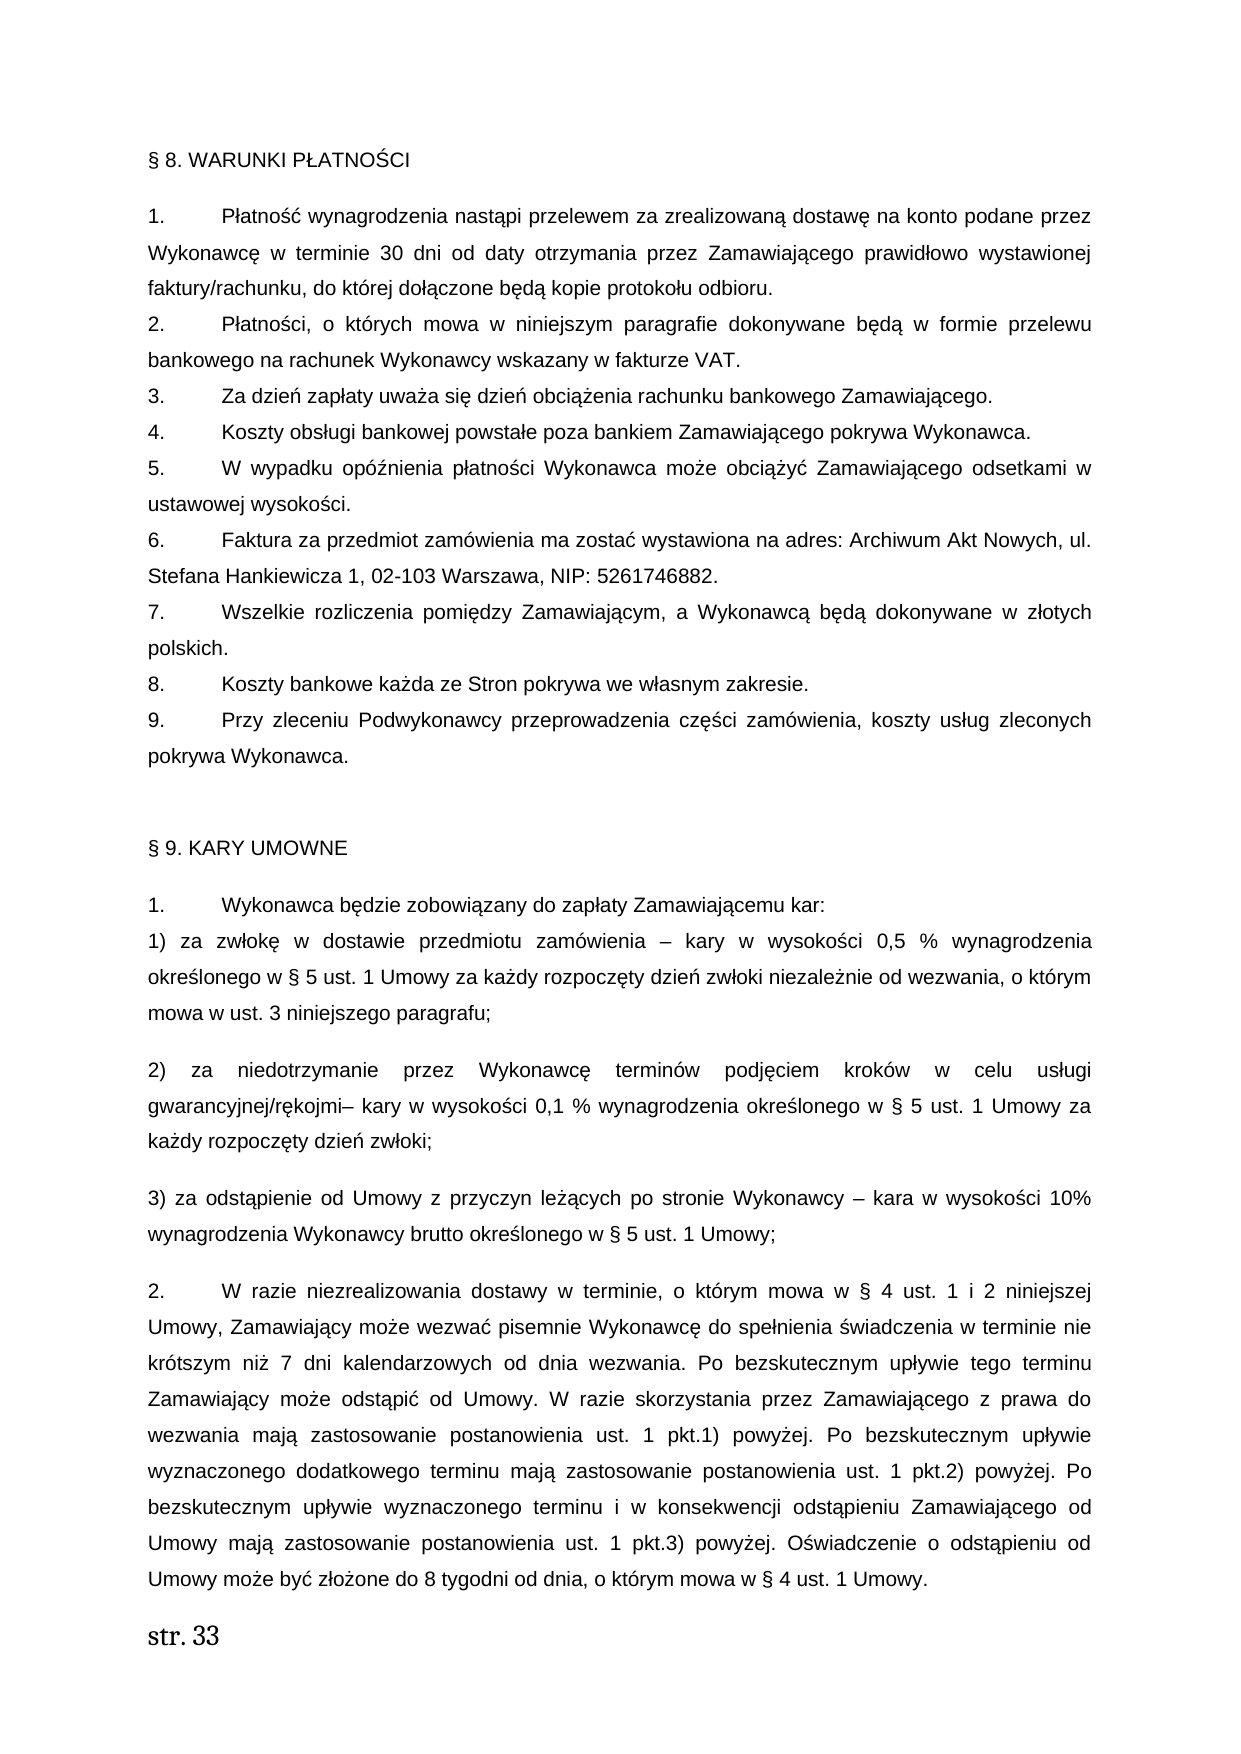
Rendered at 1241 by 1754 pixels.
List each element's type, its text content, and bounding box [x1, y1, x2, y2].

text 2) za niedotrzymanie przez Wykonawcę terminów podjęciem kroków w celu usługi gwarancyjnej/rękojmi– kary w wysokości 0,1 % wynagrodzenia określonego w § 5 ust. 1 Umowy za każdy rozpoczęty dzień zwłoki; [148, 1057, 1093, 1153]
text 3) za odstąpienie od Umowy z przyczyn leżących po stronie Wykonawcy – kara w wysokości 10% wynagrodzenia Wykonawcy brutto określonego w § 5 ust. 1 Umowy; [148, 1186, 1093, 1246]
text 1) za zwłokę w dostawie przedmiotu zamówienia – kary w wysokości 0,5 % wynagrodzenia określonego w § 5 ust. 1 Umowy za każdy rozpoczęty dzień zwłoki niezależnie od wezwania, o którym mowa w ust. 3 niniejszego paragrafu; [148, 929, 1093, 1025]
list Koszty obsługi bankowej powstałe poza bankiem Zamawiającego pokrywa Wykonawca. [148, 420, 1093, 444]
list Wszelkie rozliczenia pomiędzy Zamawiającym, a Wykonawcą będą dokonywane w złotych polskich. [148, 600, 1093, 659]
text § 8. WARUNKI PŁATNOŚCI [148, 148, 1093, 172]
list W wypadku opóźnienia płatności Wykonawca może obciążyć Zamawiającego odsetkami w ustawowej wysokości. [148, 456, 1093, 516]
text § 9. KARY UMOWNE [148, 836, 1093, 860]
list Płatność wynagrodzenia nastąpi przelewem za zrealizowaną dostawę na konto podane przez Wykonawcę w terminie 30 dni od daty otrzymania przez Zamawiającego prawidłowo wystawionej faktury/rachunku, do której dołączone będą kopie protokołu odbioru. [148, 204, 1093, 300]
list Wykonawca będzie zobowiązany do zapłaty Zamawiającemu kar: [148, 893, 1093, 917]
list Płatności, o których mowa w niniejszym paragrafie dokonywane będą w formie przelewu bankowego na rachunek Wykonawcy wskazany w fakturze VAT. [148, 312, 1093, 372]
list Faktura za przedmiot zamówienia ma zostać wystawiona na adres: Archiwum Akt Nowych, ul. Stefana Hankiewicza 1, 02-103 Warszawa, NIP: 5261746882. [148, 528, 1093, 588]
list W razie niezrealizowania dostawy w terminie, o którym mowa w § 4 ust. 1 i 2 niniejszej Umowy, Zamawiający może wezwać pisemnie Wykonawcę do spełnienia świadczenia w terminie nie krótszym niż 7 dni kalendarzowych od dnia wezwania. Po bezskutecznym upływie tego terminu Zamawiający może odstąpić od Umowy. W razie skorzystania przez Zamawiającego z prawa do wezwania mają zastosowanie postanowienia ust. 1 pkt.1) powyżej. Po bezskutecznym upływie wyznaczonego dodatkowego terminu mają zastosowanie postanowienia ust. 1 pkt.2) powyżej. Po bezskutecznym upływie wyznaczonego terminu i w konsekwencji odstąpieniu Zamawiającego od Umowy mają zastosowanie postanowienia ust. 1 pkt.3) powyżej. Oświadczenie o odstąpieniu od Umowy może być złożone do 8 tygodni od dnia, o którym mowa w § 4 ust. 1 Umowy. [148, 1279, 1093, 1590]
list Przy zleceniu Podwykonawcy przeprowadzenia części zamówienia, koszty usług zleconych pokrywa Wykonawca. [148, 707, 1093, 767]
list Za dzień zapłaty uważa się dzień obciążenia rachunku bankowego Zamawiającego. [148, 384, 1093, 408]
list Koszty bankowe każda ze Stron pokrywa we własnym zakresie. [148, 672, 1093, 696]
